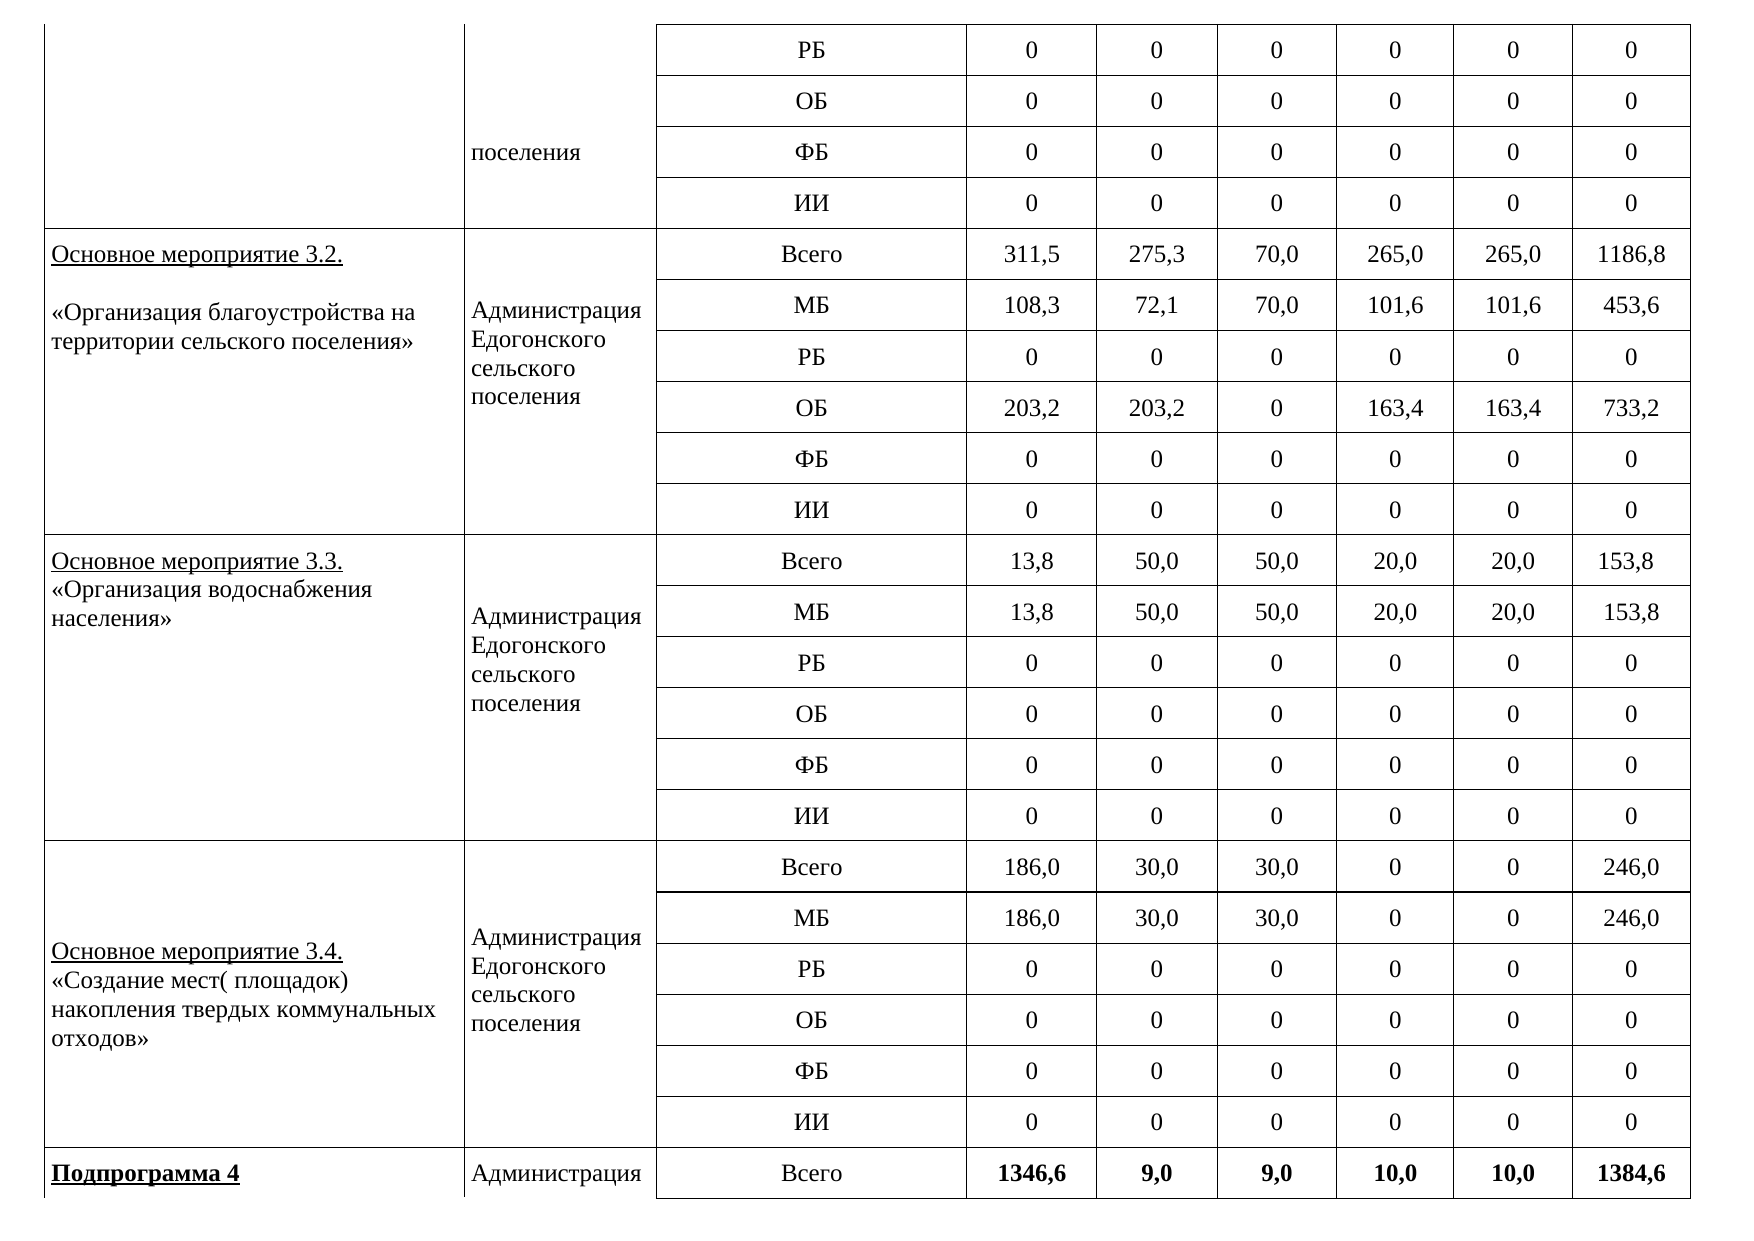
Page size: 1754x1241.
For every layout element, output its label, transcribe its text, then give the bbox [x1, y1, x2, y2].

table_cell 0 [1573, 739, 1690, 789]
table_cell ИИ [657, 484, 966, 534]
table_cell 265,0 [1454, 229, 1572, 279]
table_cell 0 [1337, 637, 1453, 687]
table_cell 0 [1573, 1097, 1690, 1147]
table_cell 0 [1454, 484, 1572, 534]
table_cell 0 [967, 178, 1096, 228]
table_cell 203,2 [1097, 382, 1217, 432]
table_cell 50,0 [1218, 535, 1336, 585]
table_cell 20,0 [1454, 586, 1572, 636]
table_cell 0 [1218, 1046, 1336, 1096]
table_cell 186,0 [967, 841, 1096, 891]
table_cell 0 [1454, 127, 1572, 177]
table_cell 0 [1097, 1097, 1217, 1147]
table_cell 0 [1573, 76, 1690, 126]
table_cell 0 [967, 790, 1096, 840]
table_cell 0 [1573, 331, 1690, 381]
table_cell 0 [967, 433, 1096, 483]
table_cell 108,3 [967, 280, 1096, 330]
table_cell Основное мероприятие 3.4. «Создание мест( площадок) накопления твердых коммунальных отходов» [45, 841, 464, 1147]
table_cell 0 [1097, 688, 1217, 738]
table_cell ИИ [657, 790, 966, 840]
table_cell 203,2 [967, 382, 1096, 432]
table_cell 9,0 [1218, 1148, 1336, 1198]
table_cell МБ [657, 586, 966, 636]
table_cell 0 [1097, 127, 1217, 177]
table_cell 0 [1218, 688, 1336, 738]
table_cell 0 [1454, 331, 1572, 381]
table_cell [465, 841, 656, 1147]
table_cell 0 [967, 25, 1096, 75]
table_cell 0 [1337, 331, 1453, 381]
table_cell Основное мероприятие 3.2. «Организация благоустройства на территории сельского поселения» [45, 229, 464, 534]
table_cell 20,0 [1454, 535, 1572, 585]
table_cell 275,3 [1097, 229, 1217, 279]
table_cell 0 [1454, 178, 1572, 228]
table_cell Всего [657, 841, 966, 891]
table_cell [45, 1148, 464, 1198]
table_cell РБ [657, 637, 966, 687]
table_cell 0 [1337, 25, 1453, 75]
table_cell 0 [1454, 739, 1572, 789]
table_cell 0 [1573, 1046, 1690, 1096]
table_cell 0 [1218, 739, 1336, 789]
table_cell ОБ [657, 688, 966, 738]
table_cell ОБ [657, 995, 966, 1044]
table_cell 10,0 [1454, 1148, 1572, 1198]
table_cell 0 [1573, 688, 1690, 738]
table_cell ИИ [657, 1097, 966, 1147]
table_cell 0 [1097, 178, 1217, 228]
table_cell 0 [1337, 127, 1453, 177]
table_cell 0 [967, 688, 1096, 738]
table_cell 0 [1454, 944, 1572, 993]
table_cell 0 [1218, 25, 1336, 75]
table_cell 70,0 [1218, 229, 1336, 279]
table_cell 0 [1573, 127, 1690, 177]
table_cell 1384,6 [1573, 1148, 1690, 1198]
table_cell 0 [1097, 1046, 1217, 1096]
table_cell МБ [657, 280, 966, 330]
table_cell 246,0 [1573, 893, 1690, 942]
table_cell 20,0 [1337, 586, 1453, 636]
table_cell 13,8 [967, 535, 1096, 585]
table_cell 0 [967, 76, 1096, 126]
table_cell 101,6 [1454, 280, 1572, 330]
table_cell 0 [1097, 944, 1217, 993]
table_cell Основное мероприятие 3.3. «Организация водоснабжения населения» [45, 535, 464, 840]
table_cell 50,0 [1218, 586, 1336, 636]
table_cell 0 [1097, 433, 1217, 483]
table_cell 72,1 [1097, 280, 1217, 330]
table_cell 0 [1337, 76, 1453, 126]
table_cell 0 [1097, 76, 1217, 126]
table_cell 0 [1454, 893, 1572, 942]
table_cell 1186,8 [1573, 229, 1690, 279]
table_cell 50,0 [1097, 586, 1217, 636]
table_cell 0 [1337, 433, 1453, 483]
table_cell 0 [1218, 331, 1336, 381]
table_cell 265,0 [1337, 229, 1453, 279]
table_cell 0 [1337, 1097, 1453, 1147]
table_cell 30,0 [1218, 841, 1336, 891]
table_cell ФБ [657, 127, 966, 177]
table_cell МБ [657, 893, 966, 942]
table_cell 163,4 [1454, 382, 1572, 432]
table_cell 0 [1218, 76, 1336, 126]
table_cell 0 [1218, 995, 1336, 1044]
table_cell 0 [1454, 790, 1572, 840]
table_cell 733,2 [1573, 382, 1690, 432]
table_cell 30,0 [1097, 841, 1217, 891]
table_cell 0 [1218, 127, 1336, 177]
table_cell 70,0 [1218, 280, 1336, 330]
table_cell ФБ [657, 433, 966, 483]
table_cell 0 [1573, 25, 1690, 75]
table_cell 0 [1454, 76, 1572, 126]
table_cell 20,0 [1337, 535, 1453, 585]
table_cell 0 [1097, 484, 1217, 534]
table_cell 0 [1454, 25, 1572, 75]
table_cell 0 [967, 1046, 1096, 1096]
table_cell 163,4 [1337, 382, 1453, 432]
table_cell 0 [1573, 944, 1690, 993]
table_cell 1346,6 [967, 1148, 1096, 1198]
table_cell 10,0 [1337, 1148, 1453, 1198]
table_cell ИИ [657, 178, 966, 228]
table_cell 0 [1573, 637, 1690, 687]
table_cell 0 [967, 1097, 1096, 1147]
table_cell ФБ [657, 1046, 966, 1096]
table_cell 0 [1573, 790, 1690, 840]
table_cell ОБ [657, 76, 966, 126]
table_cell 0 [1337, 944, 1453, 993]
table_cell РБ [657, 331, 966, 381]
table_cell 0 [1337, 790, 1453, 840]
table_cell Всего [657, 1148, 966, 1198]
table_cell 246,0 [1573, 841, 1690, 891]
table_cell 153,8 [1573, 586, 1690, 636]
table_cell 0 [1573, 995, 1690, 1044]
table_cell 0 [1337, 841, 1453, 891]
table_cell 0 [1218, 944, 1336, 993]
table_cell 0 [1337, 1046, 1453, 1096]
table_cell РБ [657, 944, 966, 993]
table_cell Администрация Едогонского сельского поселения [465, 535, 656, 840]
table_cell 0 [967, 127, 1096, 177]
table_cell 0 [1218, 382, 1336, 432]
table_cell 0 [1097, 637, 1217, 687]
table_cell 0 [1454, 841, 1572, 891]
table_cell 0 [1454, 637, 1572, 687]
table_cell 0 [1097, 25, 1217, 75]
table_cell 453,6 [1573, 280, 1690, 330]
table_cell 0 [1218, 484, 1336, 534]
table_cell 0 [1218, 433, 1336, 483]
table_cell 0 [1337, 688, 1453, 738]
table_cell 0 [967, 331, 1096, 381]
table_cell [465, 229, 656, 534]
table_cell 0 [1573, 178, 1690, 228]
table_cell 50,0 [1097, 535, 1217, 585]
table_cell 0 [967, 739, 1096, 789]
table_cell 0 [1454, 995, 1572, 1044]
table_cell Всего [657, 229, 966, 279]
table_cell 0 [1218, 1097, 1336, 1147]
table_cell ОБ [657, 382, 966, 432]
table_cell 0 [1573, 484, 1690, 534]
table_cell 0 [1337, 995, 1453, 1044]
table_cell 9,0 [1097, 1148, 1217, 1198]
table_cell 0 [1454, 1097, 1572, 1147]
table_cell 0 [967, 995, 1096, 1044]
table_cell 0 [1337, 739, 1453, 789]
table_cell 0 [1573, 433, 1690, 483]
table_cell 0 [1218, 790, 1336, 840]
table_cell 311,5 [967, 229, 1096, 279]
table_cell РБ [657, 25, 966, 75]
table_cell 0 [1454, 1046, 1572, 1096]
table_cell 13,8 [967, 586, 1096, 636]
table_cell 0 [967, 484, 1096, 534]
table_cell 30,0 [1097, 893, 1217, 942]
table_cell 0 [1337, 178, 1453, 228]
table_cell 30,0 [1218, 893, 1336, 942]
table_cell 0 [1218, 178, 1336, 228]
table_cell 0 [967, 944, 1096, 993]
table_cell 0 [967, 637, 1096, 687]
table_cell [464, 1148, 656, 1198]
table_cell 0 [1097, 790, 1217, 840]
table_cell Всего [657, 535, 966, 585]
table_cell 0 [1218, 637, 1336, 687]
table_cell 0 [1097, 995, 1217, 1044]
table_cell 153,8 [1573, 535, 1690, 585]
table_cell 0 [1454, 688, 1572, 738]
table_cell 0 [1097, 739, 1217, 789]
table_cell 0 [1097, 331, 1217, 381]
table_cell 0 [1454, 433, 1572, 483]
table_cell 101,6 [1337, 280, 1453, 330]
table_cell ФБ [657, 739, 966, 789]
table_cell 0 [1337, 484, 1453, 534]
table_cell 186,0 [967, 893, 1096, 942]
table_cell 0 [1337, 893, 1453, 942]
